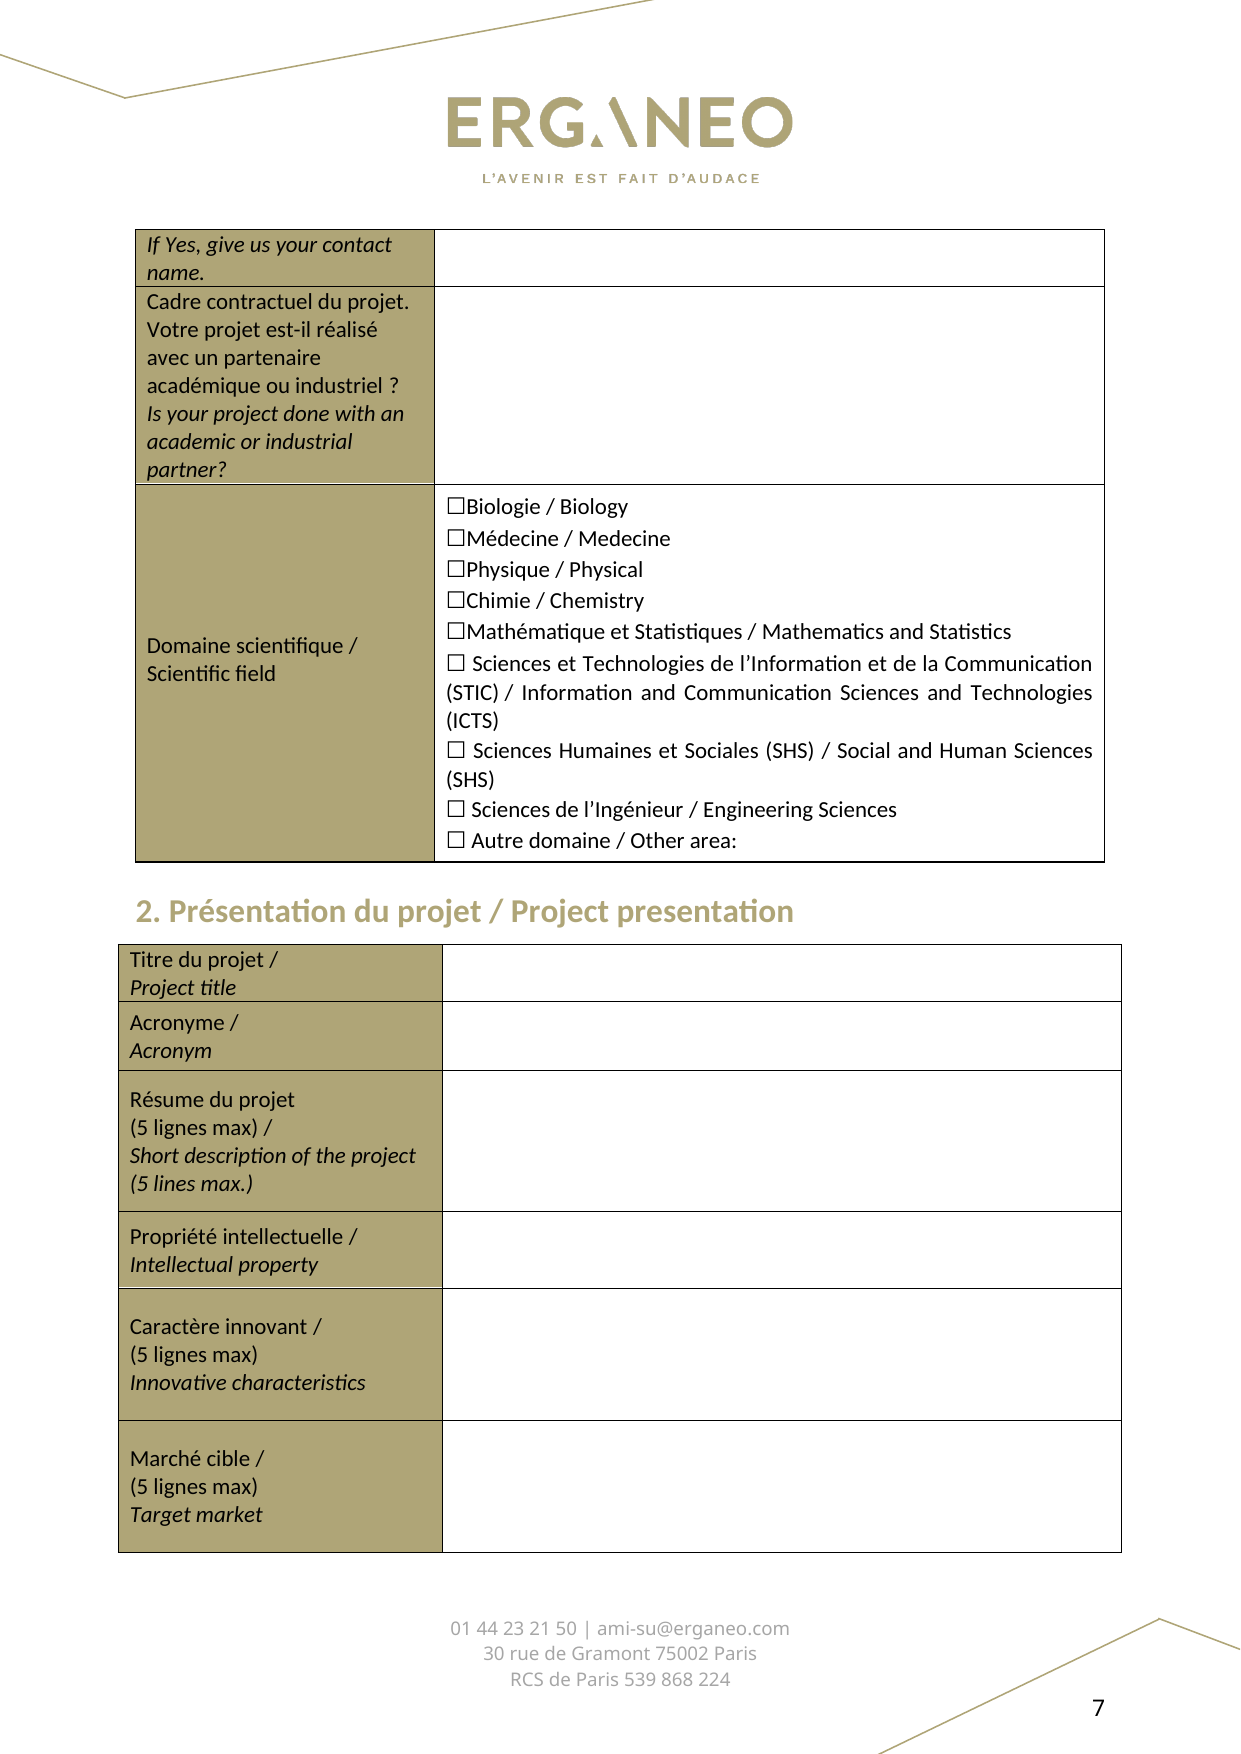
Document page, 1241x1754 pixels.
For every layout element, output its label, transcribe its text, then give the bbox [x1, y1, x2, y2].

table_cell Résume du projet (5 lignes max) / Short description of the project (5 lines max.) [119, 1071, 442, 1211]
table_cell Biologie / Biology Médecine / Medecine Physique / Physical Chimie / Chemistry Mathématique et Statistiques / Mathematics and Statistics Sciences et Technologies de l’Information et de la Communication (STIC) / Information and Communication Sciences and Technologies (ICTS) Sciences Humaines et Sociales (SHS) / Social and Human Sciences (SHS) Sciences de l’Ingénieur / Engineering Sciences Autre domaine / Other area: [435, 485, 1104, 861]
table_cell [443, 1002, 1121, 1070]
table_cell [435, 287, 1104, 483]
table_header [443, 945, 1121, 1001]
table_cell Cadre contractuel du projet. Votre projet est-il réalisé avec un partenaire académique ou industriel ? Is your project done with an academic or industrial partner? [136, 287, 434, 483]
table_header Titre du projet / Project title [119, 945, 442, 1001]
table_cell [443, 1421, 1121, 1552]
text 2. Présentation du projet / Project presentation [135, 891, 1105, 931]
table_cell Marché cible / (5 lignes max) Target market [119, 1421, 442, 1552]
table_cell [443, 1289, 1121, 1420]
table_cell [443, 1071, 1121, 1211]
table_cell [435, 230, 1104, 286]
table_cell Propriété intellectuelle / Intellectual property [119, 1212, 442, 1287]
table_cell [443, 1212, 1121, 1287]
picture [397, 20, 843, 229]
table_cell Acronyme / Acronym [119, 1002, 442, 1070]
table_cell Domaine scientifique / Scientific field [136, 485, 434, 861]
table_cell Caractère innovant / (5 lignes max) Innovative characteristics [119, 1289, 442, 1420]
